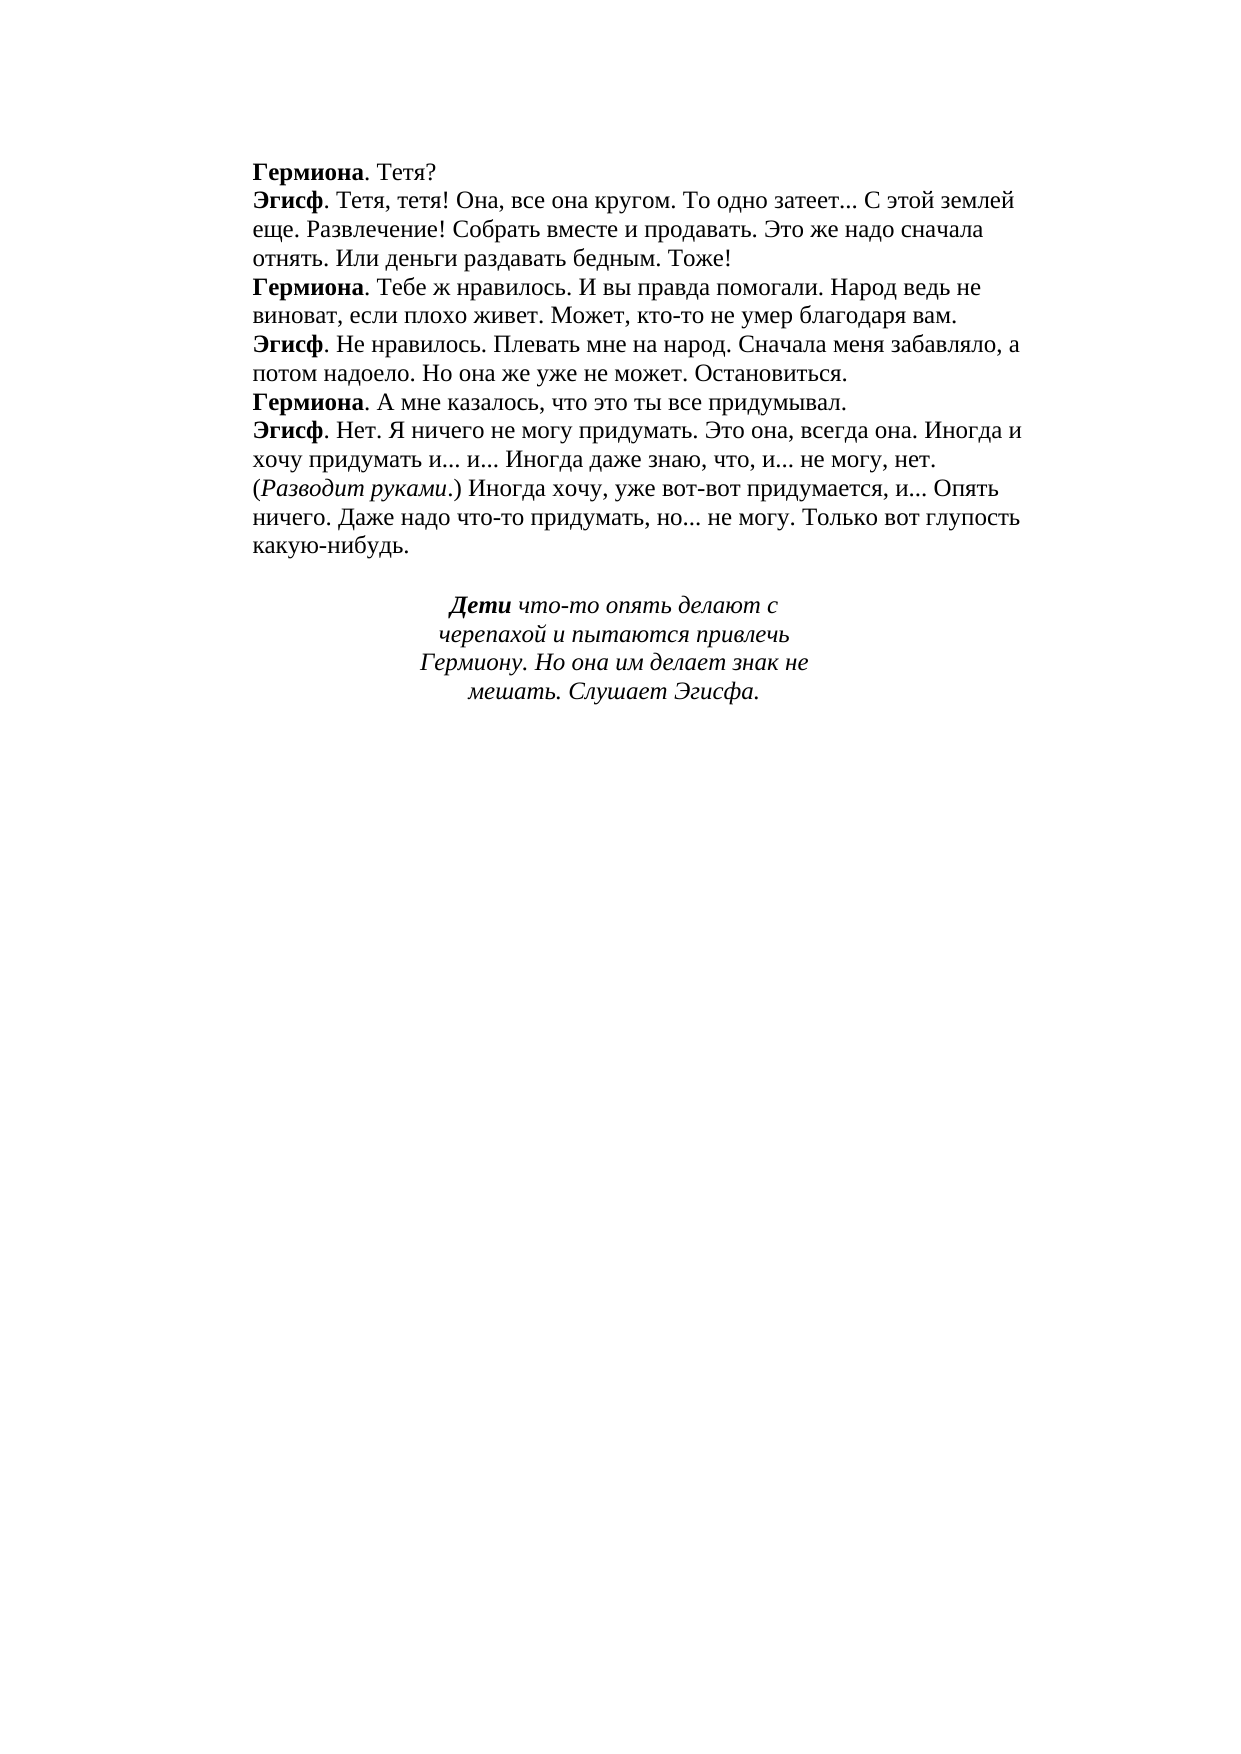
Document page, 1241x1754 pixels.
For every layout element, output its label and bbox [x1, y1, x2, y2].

table_header [176, 118, 1053, 1636]
